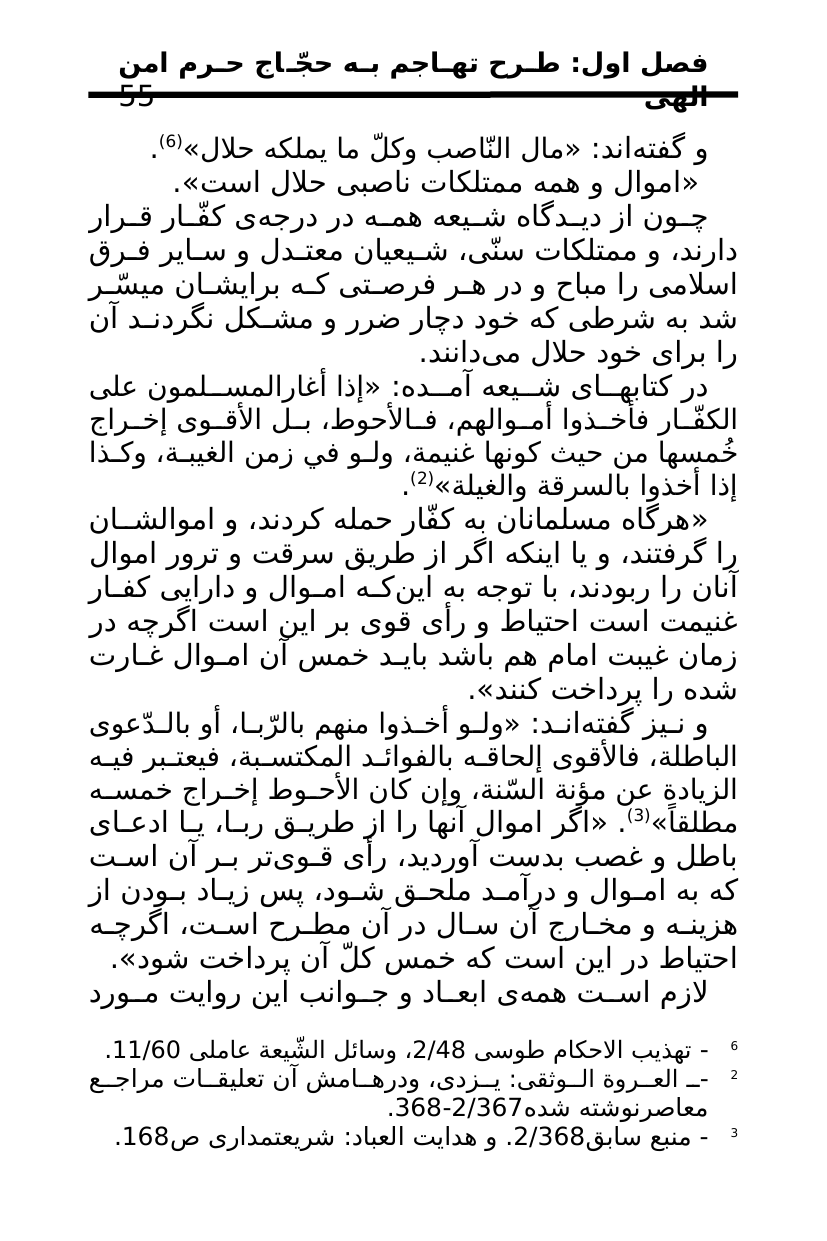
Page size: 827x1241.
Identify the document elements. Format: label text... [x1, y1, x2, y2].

text در کتابهای شیعه آمده: «إذا أغارالمسلمون على الكفّار فأخذوا أموالهم، فالأحوط، بل الأقوی إخراج خُمسها من حيث كونها غنيمة، ولو في زمن الغيبة، وكذا إذا أخذوا بالسرقة والغيلة»(). [89, 369, 738, 503]
text «هرگاه مسلمانان به کفّار حمله‌ کردند، و اموالشان را گرفتند، و یا اینکه‌ اگر از طریق سرقت و ترور اموال آنان را ربودند، با توجه‌ به‌ این‌که اموال و دارایی کفار غنیمت است احتیاط و رأی قوی بر این است اگرچه در زمان غیبت امام هم باشد باید خمس آن اموال غارت شده را پرداخت کنند». [89, 503, 738, 706]
text و گفته‌اند: «مال النّاصب وكلّ ما يملكه حلال»(). [89, 132, 738, 166]
text چون از دیدگاه شیعه همه در درجه‌ی کفّار قرار دارند، و ممتلکات سنّی، شیعیان معتدل و سایر فرق اسلامی را مباح و در هر فرصتی که برایشان میسّر شد به شرطی که خود دچار ضرر و مشکل نگردند آن را برای خود حلال می‌دانند. [89, 199, 738, 369]
text «اموال و همه ممتلکات ناصبی حلال است». [89, 166, 738, 199]
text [89, 976, 738, 1009]
text و نیز گفته‌اند: «ولو أخذوا منهم بالرّبا، أو بالدّعوی الباطلة، فالأقوی إلحاقه بالفوائد المكتسبة، فيعتبر فيه الزيادة عن مؤنة السّنة، وإن كان الأحوط إخراج خمسه مطلقاً»(). «اگر اموال آنها را از طریق ربا، یا ادعای باطل و غصب بدست آوردید، رأی قوی‌تر بر آن است که به‌ اموال و درآمد ملحق شود، پس زیاد بودن از هزینه و مخارج آن سال در آن مطرح است، اگرچه احتیاط در این است که خمس کلّ آن پرداخت شود». [89, 706, 738, 976]
